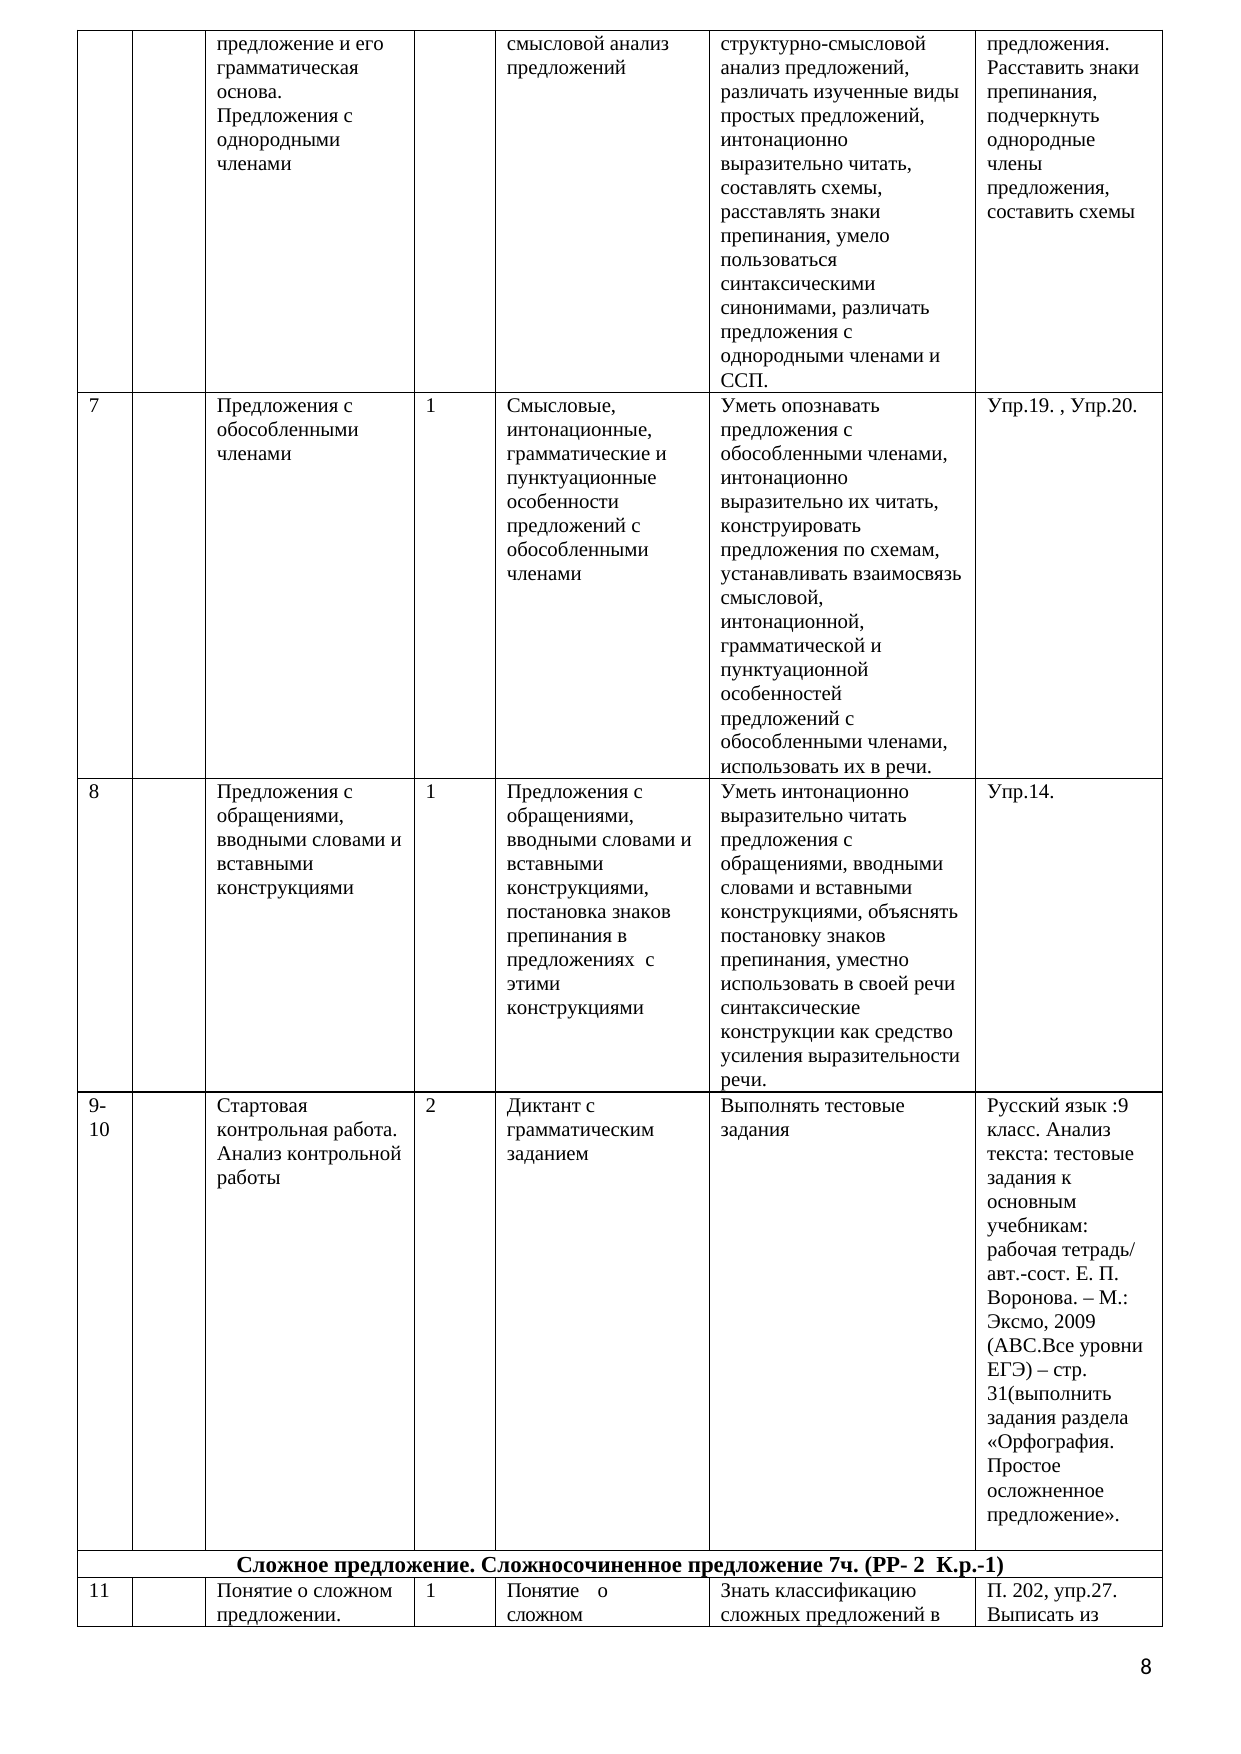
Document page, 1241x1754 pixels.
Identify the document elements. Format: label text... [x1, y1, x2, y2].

table_cell 8 [78, 779, 132, 1091]
table_cell [133, 31, 205, 392]
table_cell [976, 31, 1162, 392]
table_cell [976, 1578, 1162, 1626]
table_cell Упр.14. [976, 779, 1162, 1091]
table_cell 2 [415, 1093, 495, 1550]
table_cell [496, 31, 709, 392]
table_cell Стартовая контрольная работа. Анализ контрольной работы [206, 1093, 414, 1550]
table_cell Выполнять тестовые задания [710, 1093, 975, 1550]
table_cell 7 [78, 393, 132, 778]
table_cell Уметь интонационно выразительно читать предложения с обращениями, вводными словами и вставными конструкциями, объяснять постановку знаков препинания, уместно использовать в своей речи синтаксические конструкции как средство усиления выразительности речи. [710, 779, 975, 1091]
table_cell 1 [415, 1578, 495, 1626]
table_cell 1 [415, 779, 495, 1091]
table_cell Сложное предложение. Сложносочиненное предложение 7ч. (РР- 2 К.р.-1) [78, 1551, 1162, 1577]
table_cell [710, 31, 975, 392]
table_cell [710, 1578, 975, 1626]
table_cell Предложения с обособленными членами [206, 393, 414, 778]
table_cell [496, 1578, 709, 1626]
table_cell Смысловые, интонационные, грамматические и пунктуационные особенности предложений с обособленными членами [496, 393, 709, 778]
table_cell Уметь опознавать предложения с обособленными членами, интонационно выразительно их читать, конструировать предложения по схемам, устанавливать взаимосвязь смысловой, интонационной, грамматической и пунктуационной особенностей предложений с обособленными членами, использовать их в речи. [710, 393, 975, 778]
table_cell Упр.19. , Упр.20. [976, 393, 1162, 778]
table_cell [133, 1093, 205, 1550]
table_cell [133, 1578, 205, 1626]
table_cell 11 [78, 1578, 132, 1626]
table_cell [133, 393, 205, 778]
table_cell 1 [415, 393, 495, 778]
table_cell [206, 31, 414, 392]
table_cell 1 [415, 31, 495, 392]
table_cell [206, 1578, 414, 1626]
table_cell 6 [78, 31, 132, 392]
table_cell Диктант с грамматическим заданием [496, 1093, 709, 1550]
table_cell Предложения с обращениями, вводными словами и вставными конструкциями, постановка знаков препинания в предложениях с этими конструкциями [496, 779, 709, 1091]
table_cell 9-10 [78, 1093, 132, 1550]
table_cell [133, 779, 205, 1091]
table_cell Предложения с обращениями, вводными словами и вставными конструкциями [206, 779, 414, 1091]
table_cell Русский язык :9 класс. Анализ текста: тестовые задания к основным учебникам: рабочая тетрадь/ авт.-сост. Е. П. Воронова. – М.: Эксмо, 2009 (АВС.Все уровни ЕГЭ) – стр. 31(выполнить задания раздела «Орфография. Простое осложненное предложение». [976, 1093, 1162, 1550]
